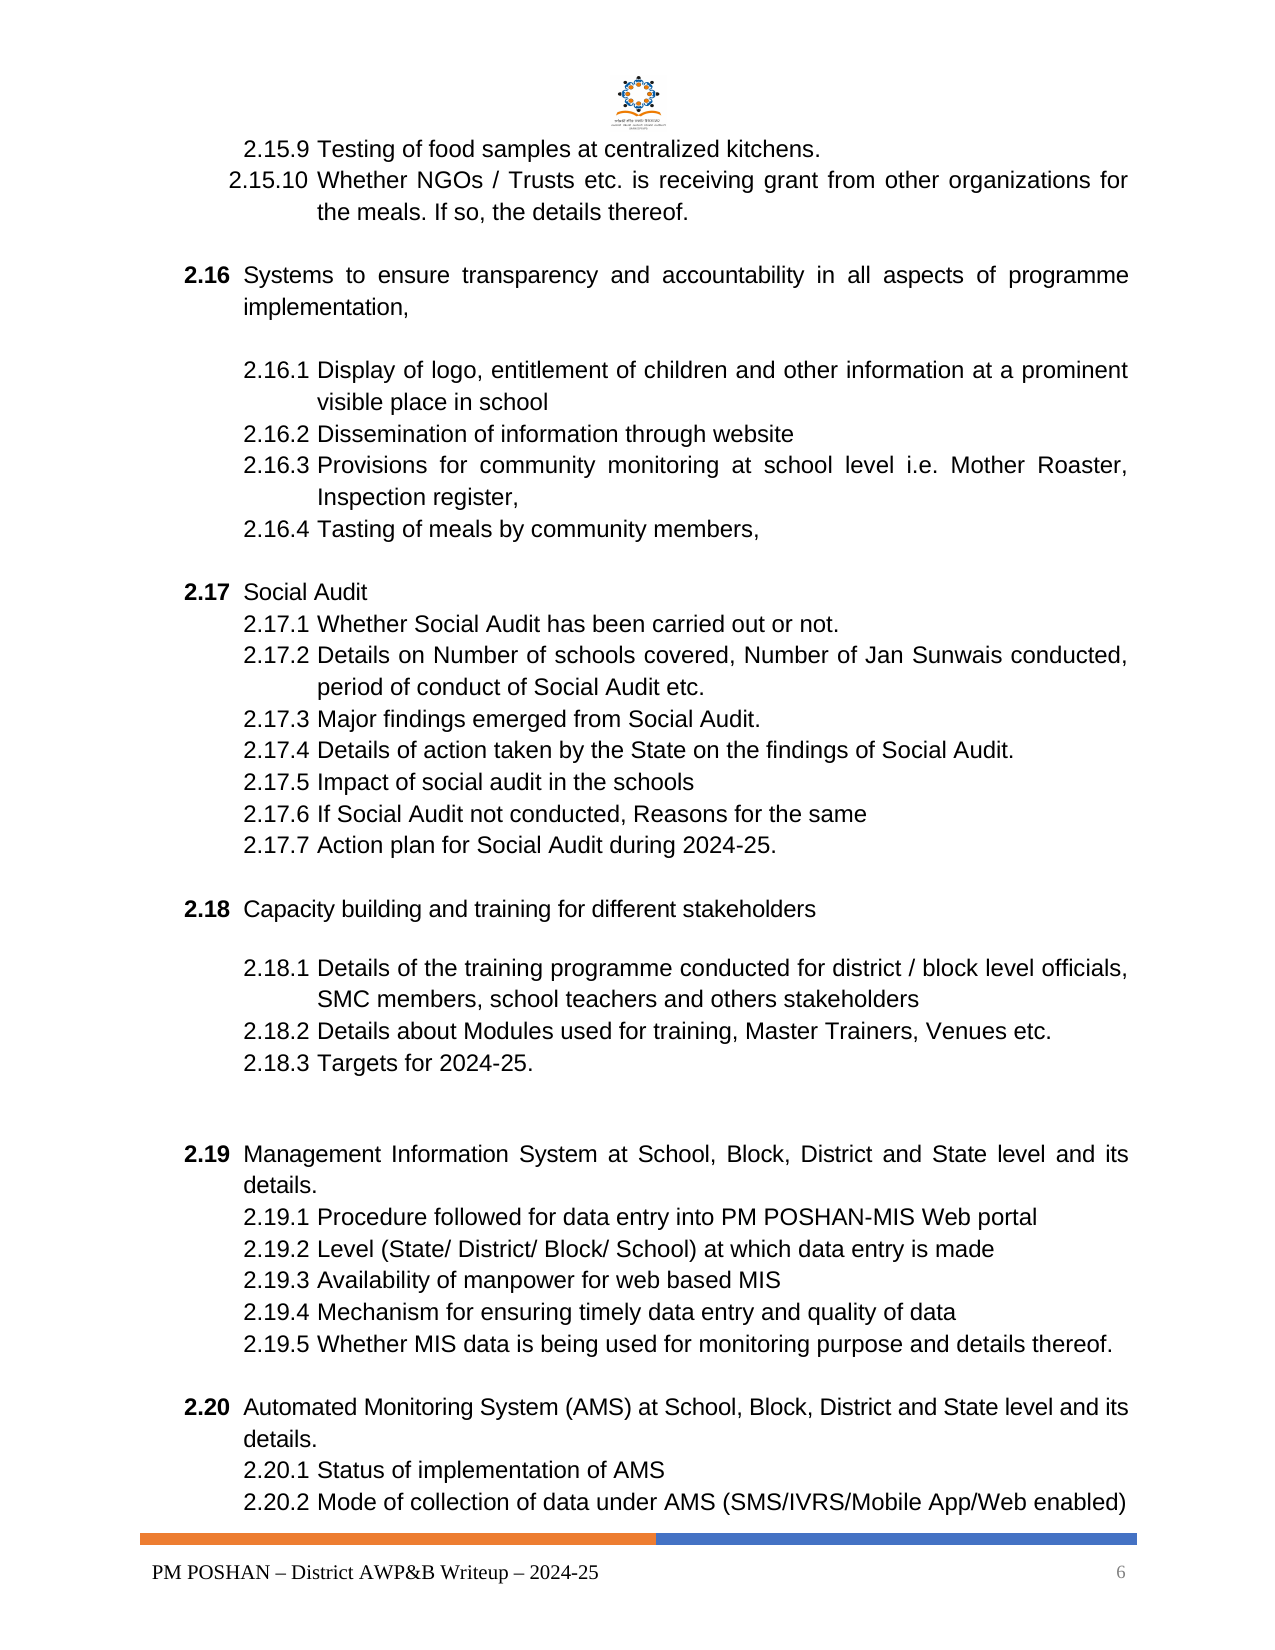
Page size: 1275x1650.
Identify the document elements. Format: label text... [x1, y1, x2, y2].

list Mechanism for ensuring timely data entry and quality of data [243, 1298, 1129, 1326]
list Whether NGOs / Trusts etc. is receiving grant from other organizations for the meals. If so, the details thereof. [228, 166, 1129, 225]
list Procedure followed for data entry into PM POSHAN-MIS Web portal [243, 1203, 1129, 1231]
list Provisions for community monitoring at school level i.e. Mother Roaster, Inspection register, [243, 451, 1129, 510]
list Social Audit [184, 578, 1129, 605]
list Impact of social audit in the schools [243, 768, 1129, 795]
list Availability of manpower for web based MIS [243, 1266, 1129, 1294]
list Whether Social Audit has been carried out or not. [243, 609, 1129, 637]
list Major findings emerged from Social Audit. [243, 704, 1129, 732]
list Capacity building and training for different stakeholders [184, 894, 1129, 922]
list Details on Number of schools covered, Number of Jan Sunwais conducted, period of conduct of Social Audit etc. [243, 641, 1129, 700]
picture [609, 75, 668, 132]
list Status of implementation of AMS [243, 1456, 1129, 1484]
list Action plan for Social Audit during 2024-25. [243, 831, 1129, 859]
list Mode of collection of data under AMS (SMS/IVRS/Mobile App/Web enabled) [243, 1488, 1129, 1516]
list If Social Audit not conducted, Reasons for the same [243, 799, 1129, 827]
list Tasting of meals by community members, [243, 514, 1129, 542]
list Details of action taken by the State on the findings of Social Audit. [243, 736, 1129, 764]
list Dissemination of information through website [243, 419, 1129, 447]
list Details about Modules used for training, Master Trainers, Venues etc. [243, 1017, 1129, 1045]
list Management Information System at School, Block, District and State level and its details. [184, 1140, 1129, 1199]
list Details of the training programme conducted for district / block level officials, SMC members, school teachers and others stakeholders [243, 954, 1129, 1013]
list Testing of food samples at centralized kitchens. [243, 134, 1129, 162]
list Level (State/ District/ Block/ School) at which data entry is made [243, 1235, 1129, 1262]
list Display of logo, entitlement of children and other information at a prominent visible place in school [243, 356, 1129, 415]
list Systems to ensure transparency and accountability in all aspects of programme implementation, [184, 261, 1129, 320]
list Automated Monitoring System (AMS) at School, Block, District and State level and its details. [184, 1393, 1129, 1452]
list Whether MIS data is being used for monitoring purpose and details thereof. [243, 1330, 1129, 1357]
list Targets for 2024-25. [243, 1049, 1129, 1076]
